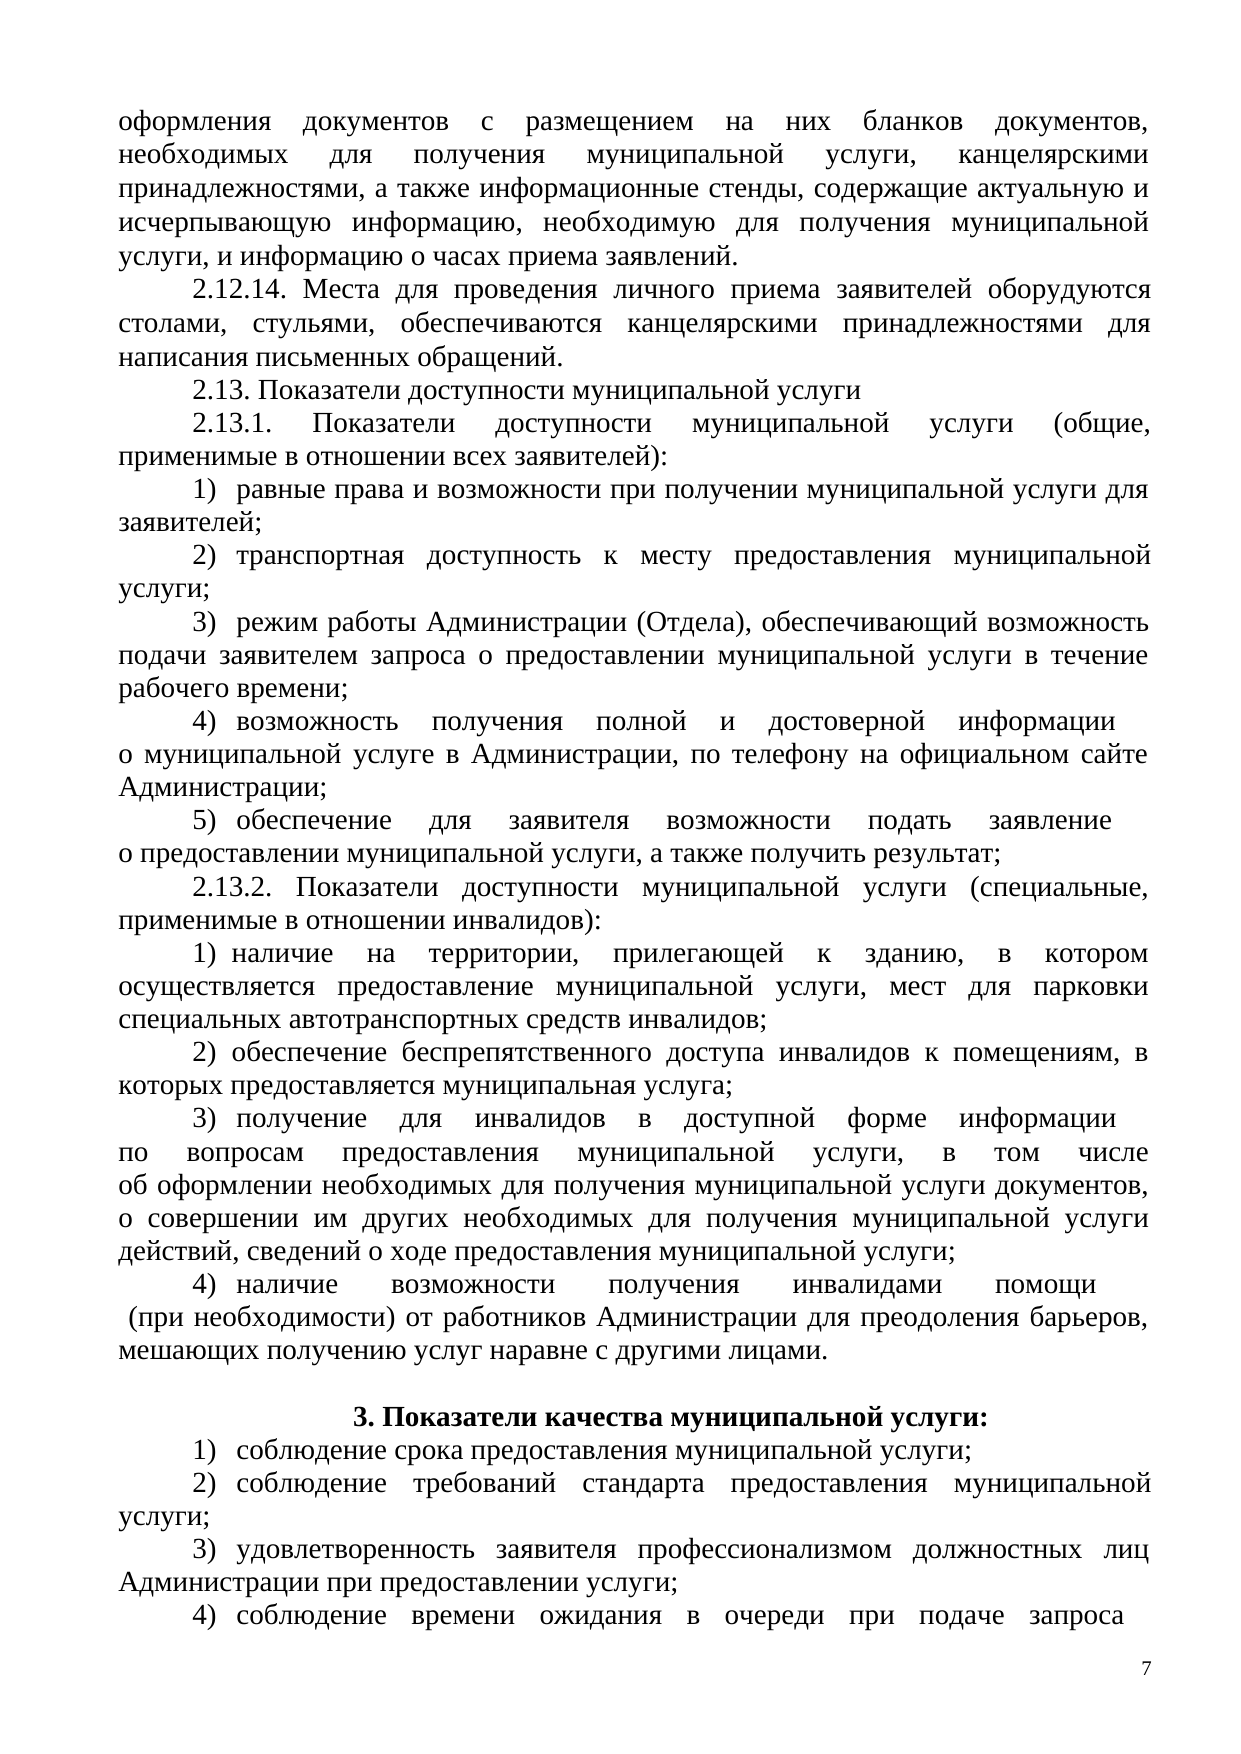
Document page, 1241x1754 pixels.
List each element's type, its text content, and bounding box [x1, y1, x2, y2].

text 3. Показатели качества муниципальной услуги: [192, 1399, 1150, 1433]
list обеспечение беспрепятственного доступа инвалидов к помещениям, в которых предоставляется муниципальная услуга; [118, 1035, 1150, 1101]
list наличие возможности получения инвалидами помощи (при необходимости) от работников Администрации для преодоления барьеров, мешающих получению услуг наравне с другими лицами. [118, 1267, 1150, 1366]
list соблюдение требований стандарта предоставления муниципальной услуги; [118, 1466, 1152, 1532]
list обеспечение для заявителя возможности подать заявление о предоставлении муниципальной услуги, а также получить результат; [118, 803, 1150, 869]
list режим работы Администрации (Отдела), обеспечивающий возможность подачи заявителем запроса о предоставлении муниципальной услуги в течение рабочего времени; [118, 604, 1150, 704]
list удовлетворенность заявителя профессионализмом должностных лиц Администрации при предоставлении услуги; [118, 1532, 1150, 1598]
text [118, 103, 1150, 272]
list наличие на территории, прилегающей к зданию, в котором осуществляется предоставление муниципальной услуги, мест для парковки специальных автотранспортных средств инвалидов; [118, 936, 1150, 1035]
text 2.13. Показатели доступности муниципальной услуги [118, 372, 1152, 406]
list соблюдение срока предоставления муниципальной услуги; [118, 1433, 1152, 1466]
list возможность получения полной и достоверной информации о муниципальной услуге в Администрации, по телефону на официальном сайте Администрации; [118, 704, 1150, 803]
list получение для инвалидов в доступной форме информации по вопросам предоставления муниципальной услуги, в том числе об оформлении необходимых для получения муниципальной услуги документов, о совершении им других необходимых для получения муниципальной услуги действий, сведений о ходе предоставления муниципальной услуги; [118, 1101, 1150, 1267]
text 2.13.1. Показатели доступности муниципальной услуги (общие, применимые в отношении всех заявителей): [118, 406, 1152, 472]
list равные права и возможности при получении муниципальной услуги для заявителей; [118, 472, 1150, 538]
title 2.12.14. Места для проведения личного приема заявителей оборудуются столами, стульями, обеспечиваются канцелярскими принадлежностями для написания письменных обращений. [118, 272, 1152, 372]
list транспортная доступность к месту предоставления муниципальной услуги; [118, 538, 1152, 604]
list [118, 1598, 1150, 1631]
text 2.13.2. Показатели доступности муниципальной услуги (специальные, применимые в отношении инвалидов): [118, 869, 1150, 936]
